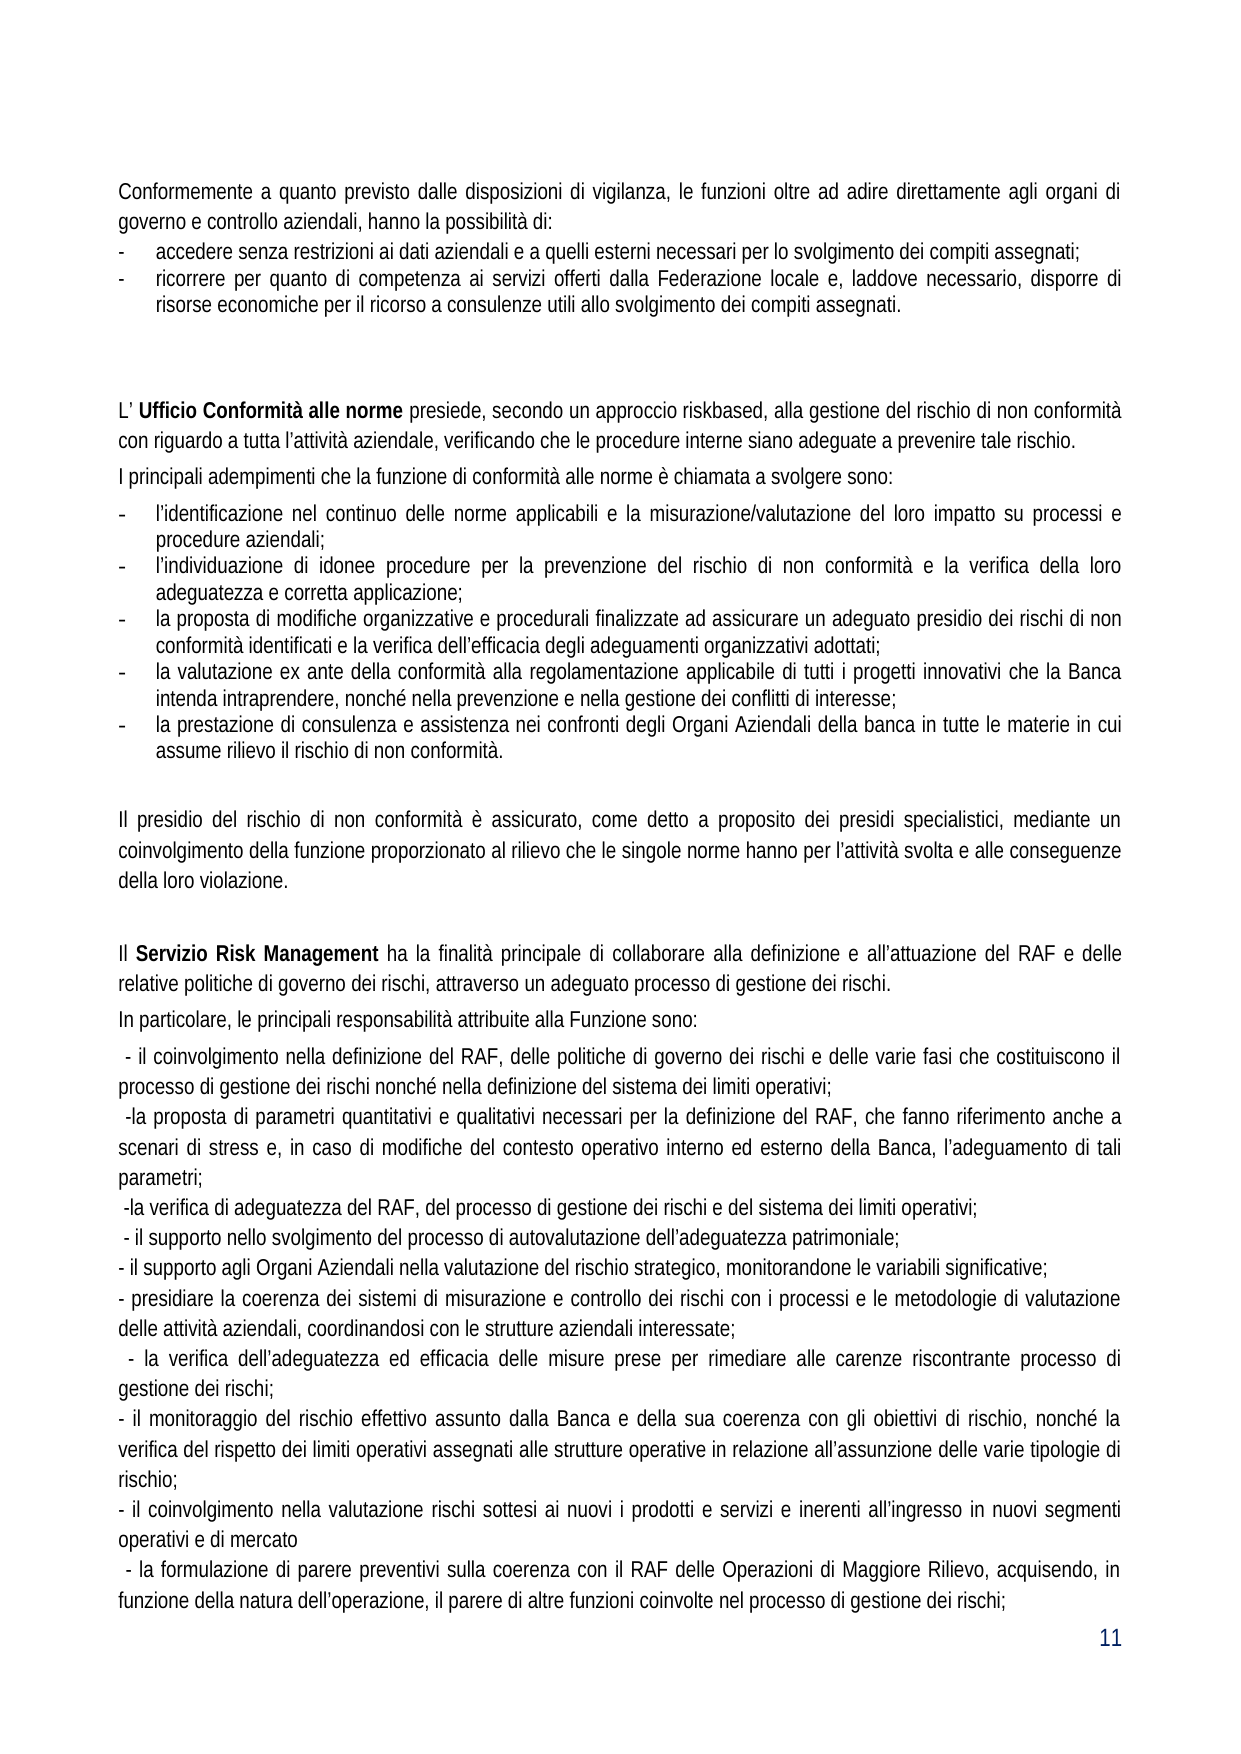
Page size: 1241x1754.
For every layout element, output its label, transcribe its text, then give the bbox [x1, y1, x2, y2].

text Conformemente a quanto previsto dalle disposizioni di vigilanza, le funzioni oltre ad adire direttamente agli organi di governo e controllo aziendali, hanno la possibilità di: [118, 178, 1122, 234]
text L’ Ufficio Conformità alle norme presiede, secondo un approccio riskbased, alla gestione del rischio di non conformità con riguardo a tutta l’attività aziendale, verificando che le procedure interne siano adeguate a prevenire tale rischio. [118, 397, 1122, 453]
list - la formulazione di parere preventivi sulla coerenza con il RAF delle Operazioni di Maggiore Rilievo, acquisendo, in funzione della natura dell’operazione, il parere di altre funzioni coinvolte nel processo di gestione dei rischi; [118, 1556, 1122, 1613]
list - il coinvolgimento nella definizione del RAF, delle politiche di governo dei rischi e delle varie fasi che costituiscono il processo di gestione dei rischi nonché nella definizione del sistema dei limiti operativi; [118, 1043, 1122, 1099]
list -la verifica di adeguatezza del RAF, del processo di gestione dei rischi e del sistema dei limiti operativi; [118, 1194, 1122, 1220]
list ricorrere per quanto di competenza ai servizi offerti dalla Federazione locale e, laddove necessario, disporre di risorse economiche per il ricorso a consulenze utili allo svolgimento dei compiti assegnati. [118, 265, 1122, 317]
list -la proposta di parametri quantitativi e qualitativi necessari per la definizione del RAF, che fanno riferimento anche a scenari di stress e, in caso di modifiche del contesto operativo interno ed esterno della Banca, l’adeguamento di tali parametri; [118, 1103, 1122, 1190]
list la prestazione di consulenza e assistenza nei confronti degli Organi Aziendali della banca in tutte le materie in cui assume rilievo il rischio di non conformità. [118, 711, 1122, 764]
list - il supporto nello svolgimento del processo di autovalutazione dell’adeguatezza patrimoniale; [118, 1224, 1122, 1251]
list l’individuazione di idonee procedure per la prevenzione del rischio di non conformità e la verifica della loro adeguatezza e corretta applicazione; [118, 552, 1122, 605]
list la valutazione ex ante della conformità alla regolamentazione applicabile di tutti i progetti innovativi che la Banca intenda intraprendere, nonché nella prevenzione e nella gestione dei conflitti di interesse; [118, 658, 1122, 711]
list - il supporto agli Organi Aziendali nella valutazione del rischio strategico, monitorandone le variabili significative; [118, 1254, 1122, 1281]
list - presidiare la coerenza dei sistemi di misurazione e controllo dei rischi con i processi e le metodologie di valutazione delle attività aziendali, coordinandosi con le strutture aziendali interessate; [118, 1284, 1122, 1341]
list la proposta di modifiche organizzative e procedurali finalizzate ad assicurare un adeguato presidio dei rischi di non conformità identificati e la verifica dell’efficacia degli adeguamenti organizzativi adottati; [118, 605, 1122, 658]
list - la verifica dell’adeguatezza ed efficacia delle misure prese per rimediare alle carenze riscontrante processo di gestione dei rischi; [118, 1345, 1122, 1402]
list - il coinvolgimento nella valutazione rischi sottesi ai nuovi i prodotti e servizi e inerenti all’ingresso in nuovi segmenti operativi e di mercato [118, 1496, 1122, 1553]
text Il Servizio Risk Management ha la finalità principale di collaborare alla definizione e all’attuazione del RAF e delle relative politiche di governo dei rischi, attraverso un adeguato processo di gestione dei rischi. [118, 940, 1122, 996]
list l’identificazione nel continuo delle norme applicabili e la misurazione/valutazione del loro impatto su processi e procedure aziendali; [118, 500, 1122, 552]
text Il presidio del rischio di non conformità è assicurato, come detto a proposito dei presidi specialistici, mediante un coinvolgimento della funzione proporzionato al rilievo che le singole norme hanno per l’attività svolta e alle conseguenze della loro violazione. [118, 806, 1122, 893]
text I principali adempimenti che la funzione di conformità alle norme è chiamata a svolgere sono: [118, 463, 1122, 489]
text In particolare, le principali responsabilità attribuite alla Funzione sono: [118, 1006, 1122, 1033]
list - il monitoraggio del rischio effettivo assunto dalla Banca e della sua coerenza con gli obiettivi di rischio, nonché la verifica del rispetto dei limiti operativi assegnati alle strutture operative in relazione all’assunzione delle varie tipologie di rischio; [118, 1405, 1122, 1492]
list accedere senza restrizioni ai dati aziendali e a quelli esterni necessari per lo svolgimento dei compiti assegnati; [118, 238, 1122, 265]
